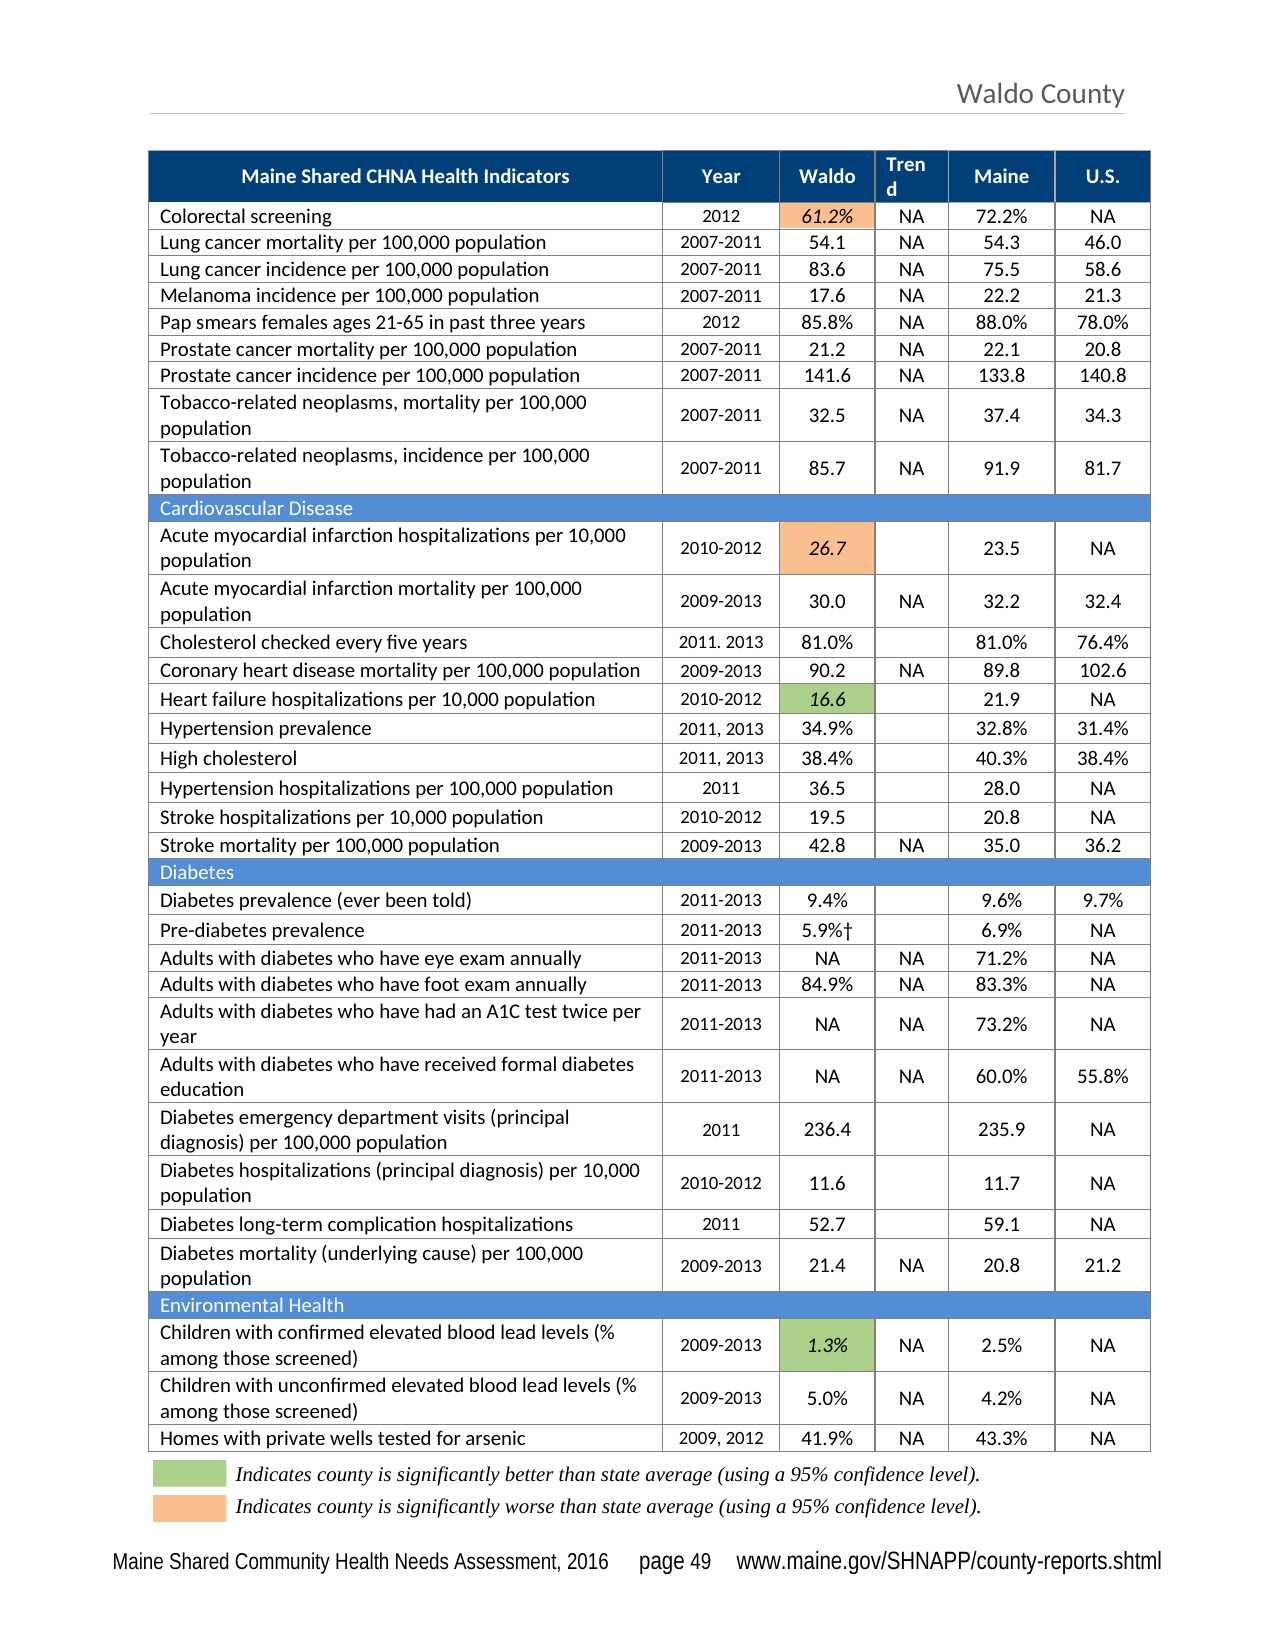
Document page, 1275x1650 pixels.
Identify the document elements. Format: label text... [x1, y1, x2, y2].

table_cell High cholesterol [149, 744, 662, 772]
table_cell 2011, 2013 [663, 714, 779, 742]
table_cell 32.2 [949, 575, 1054, 627]
table_cell [876, 1156, 948, 1208]
table_cell 2007-2011 [663, 283, 779, 308]
table_cell NA [1056, 773, 1150, 802]
table_cell 58.6 [1056, 256, 1150, 282]
table_cell 2009-2013 [663, 658, 779, 683]
table_cell 32.5 [780, 389, 874, 441]
table_cell 9.4% [780, 886, 874, 914]
table_cell 36.2 [1056, 833, 1150, 858]
table_cell 4.2% [949, 1372, 1054, 1424]
table_cell 2007-2011 [663, 362, 779, 388]
table_cell 2010-2012 [663, 522, 779, 574]
table_cell 17.6 [780, 283, 874, 308]
table_cell NA [1056, 684, 1150, 713]
table_cell Diabetes emergency department visits (principal diagnosis) per 100,000 population [149, 1103, 662, 1155]
table_cell Lung cancer incidence per 100,000 population [149, 256, 662, 282]
table_cell 133.8 [949, 362, 1054, 388]
table_cell 52.7 [780, 1210, 874, 1238]
table_cell 2011-2013 [663, 998, 779, 1049]
table_cell 2011 [663, 1103, 779, 1155]
table_cell 2010-2012 [663, 684, 779, 713]
table_cell [876, 714, 948, 742]
table_cell 2007-2011 [663, 389, 779, 441]
table_cell 60.0% [949, 1050, 1054, 1102]
table_header Maine Shared CHNA Health Indicators [149, 151, 662, 202]
table_cell NA [780, 998, 874, 1049]
table_cell 2011-2013 [663, 1050, 779, 1102]
table_cell NA [1056, 972, 1150, 997]
table_cell 59.1 [949, 1210, 1054, 1238]
table_cell NA [876, 1425, 948, 1451]
table_cell NA [876, 283, 948, 308]
table_cell 5.9%† [780, 915, 874, 944]
table_cell Adults with diabetes who have received formal diabetes education [149, 1050, 662, 1102]
table_cell 26.7 [780, 522, 874, 574]
table_cell NA [1056, 998, 1150, 1049]
table_cell 2009, 2012 [663, 1425, 779, 1451]
table_cell 11.6 [780, 1156, 874, 1208]
table_header Waldo [780, 151, 874, 202]
table_cell 23.5 [949, 522, 1054, 574]
table_cell NA [1056, 803, 1150, 832]
table_cell 81.0% [780, 628, 874, 657]
table_cell 32.4 [1056, 575, 1150, 627]
table_cell NA [876, 972, 948, 997]
table_cell 32.8% [949, 714, 1054, 742]
table_cell Diabetes [149, 859, 1150, 885]
table_cell Lung cancer mortality per 100,000 population [149, 230, 662, 255]
table_cell 2007-2011 [663, 442, 779, 494]
table_cell Diabetes mortality (underlying cause) per 100,000 population [149, 1239, 662, 1291]
table_cell Stroke hospitalizations per 10,000 population [149, 803, 662, 832]
table_cell NA [876, 442, 948, 494]
table_cell NA [876, 1372, 948, 1424]
table_cell 2007-2011 [663, 230, 779, 255]
table_cell Prostate cancer incidence per 100,000 population [149, 362, 662, 388]
table_cell Coronary heart disease mortality per 100,000 population [149, 658, 662, 683]
table_cell 20.8 [949, 1239, 1054, 1291]
table_cell 89.8 [949, 658, 1054, 683]
table_cell Prostate cancer mortality per 100,000 population [149, 336, 662, 361]
table_cell 2011-2013 [663, 915, 779, 944]
table_cell NA [876, 389, 948, 441]
table_cell 71.2% [949, 945, 1054, 971]
table_cell 2010-2012 [663, 803, 779, 832]
table_cell 140.8 [1056, 362, 1150, 388]
table_cell 20.8 [1056, 336, 1150, 361]
table_cell 43.3% [949, 1425, 1054, 1451]
table_cell 21.4 [780, 1239, 874, 1291]
table_cell NA [876, 256, 948, 282]
table_cell 21.2 [780, 336, 874, 361]
table_cell Cardiovascular Disease [149, 495, 1150, 521]
table_header U.S. [1056, 151, 1150, 202]
table_cell NA [780, 1050, 874, 1102]
table_cell 35.0 [949, 833, 1054, 858]
table_cell Stroke mortality per 100,000 population [149, 833, 662, 858]
table_cell 9.6% [949, 886, 1054, 914]
table_cell 31.4% [1056, 714, 1150, 742]
table_cell NA [876, 362, 948, 388]
table_cell NA [1056, 203, 1150, 228]
table_cell 61.2% [780, 203, 874, 228]
table_cell Children with confirmed elevated blood lead levels (% among those screened) [149, 1319, 662, 1371]
table_cell 2009-2013 [663, 575, 779, 627]
table_cell 2012 [663, 309, 779, 335]
table_cell 38.4% [780, 744, 874, 772]
table_cell 2011-2013 [663, 886, 779, 914]
table_cell NA [876, 575, 948, 627]
table_cell 84.9% [780, 972, 874, 997]
table_cell NA [1056, 1210, 1150, 1238]
table_cell Diabetes long-term complication hospitalizations [149, 1210, 662, 1238]
table_cell [876, 1103, 948, 1155]
table_cell 2012 [663, 203, 779, 228]
table_cell 235.9 [949, 1103, 1054, 1155]
table_cell 41.9% [780, 1425, 874, 1451]
table_cell NA [1056, 1425, 1150, 1451]
table_cell NA [876, 1239, 948, 1291]
table_header Maine [949, 151, 1054, 202]
table_cell Pre-diabetes prevalence [149, 915, 662, 944]
table_cell 81.0% [949, 628, 1054, 657]
table_cell 9.7% [1056, 886, 1150, 914]
table_cell 141.6 [780, 362, 874, 388]
table_cell 16.6 [780, 684, 874, 713]
table_cell Melanoma incidence per 100,000 population [149, 283, 662, 308]
table_cell 90.2 [780, 658, 874, 683]
table_cell [876, 773, 948, 802]
table_cell NA [876, 658, 948, 683]
table_cell 2007-2011 [663, 256, 779, 282]
table_cell 28.0 [949, 773, 1054, 802]
table_cell 19.5 [780, 803, 874, 832]
table_cell 37.4 [949, 389, 1054, 441]
table_cell 75.5 [949, 256, 1054, 282]
table_cell 72.2% [949, 203, 1054, 228]
table_cell 2009-2013 [663, 833, 779, 858]
table_cell Environmental Health [149, 1292, 1150, 1318]
table_cell Acute myocardial infarction hospitalizations per 10,000 population [149, 522, 662, 574]
table_cell 6.9% [949, 915, 1054, 944]
table_cell [876, 886, 948, 914]
table_cell 236.4 [780, 1103, 874, 1155]
table_cell NA [1056, 522, 1150, 574]
table_cell 2011 [663, 1210, 779, 1238]
table_cell 2010-2012 [663, 1156, 779, 1208]
table_cell 2011. 2013 [663, 628, 779, 657]
table_cell 21.9 [949, 684, 1054, 713]
table_cell Adults with diabetes who have had an A1C test twice per year [149, 998, 662, 1049]
table_cell NA [876, 203, 948, 228]
table_cell Pap smears females ages 21-65 in past three years [149, 309, 662, 335]
table_cell Diabetes prevalence (ever been told) [149, 886, 662, 914]
table_cell [876, 803, 948, 832]
table_cell 2009-2013 [663, 1239, 779, 1291]
table_cell 11.7 [949, 1156, 1054, 1208]
table_cell 88.0% [949, 309, 1054, 335]
table_cell NA [876, 945, 948, 971]
table_cell [876, 628, 948, 657]
table_cell Homes with private wells tested for arsenic [149, 1425, 662, 1451]
table_cell Adults with diabetes who have eye exam annually [149, 945, 662, 971]
table_cell 2011-2013 [663, 945, 779, 971]
table_cell 40.3% [949, 744, 1054, 772]
table_cell 21.3 [1056, 283, 1150, 308]
table_cell 2011, 2013 [663, 744, 779, 772]
table_cell 73.2% [949, 998, 1054, 1049]
table_cell 5.0% [780, 1372, 874, 1424]
table_cell NA [1056, 915, 1150, 944]
table_cell 30.0 [780, 575, 874, 627]
table_cell 54.3 [949, 230, 1054, 255]
table_cell 21.2 [1056, 1239, 1150, 1291]
table_cell 22.1 [949, 336, 1054, 361]
table_cell NA [876, 998, 948, 1049]
table_cell 2011-2013 [663, 972, 779, 997]
table_cell Diabetes hospitalizations (principal diagnosis) per 10,000 population [149, 1156, 662, 1208]
table_cell [876, 684, 948, 713]
table_cell 36.5 [780, 773, 874, 802]
table_cell 78.0% [1056, 309, 1150, 335]
table_cell NA [876, 1319, 948, 1371]
table_cell 83.6 [780, 256, 874, 282]
table_cell NA [1056, 1319, 1150, 1371]
table_cell 34.3 [1056, 389, 1150, 441]
table_cell 83.3% [949, 972, 1054, 997]
table_cell 2007-2011 [663, 336, 779, 361]
table_cell NA [876, 309, 948, 335]
table_cell Colorectal screening [149, 202, 662, 228]
table_cell 22.2 [949, 283, 1054, 308]
table_cell NA [780, 945, 874, 971]
table_cell Children with unconfirmed elevated blood lead levels (% among those screened) [149, 1372, 662, 1424]
table_cell Adults with diabetes who have foot exam annually [149, 972, 662, 997]
table_cell NA [1056, 945, 1150, 971]
table_cell 85.7 [780, 442, 874, 494]
table_cell 46.0 [1056, 230, 1150, 255]
table_cell 1.3% [780, 1319, 874, 1371]
table_cell NA [876, 1050, 948, 1102]
table_cell Cholesterol checked every five years [149, 628, 662, 657]
table_cell 2011 [663, 773, 779, 802]
table_cell 85.8% [780, 309, 874, 335]
table_cell NA [1056, 1103, 1150, 1155]
table_header Year [663, 151, 779, 202]
table_cell Hypertension hospitalizations per 100,000 population [149, 773, 662, 802]
table_cell Acute myocardial infarction mortality per 100,000 population [149, 575, 662, 627]
table_cell 2009-2013 [663, 1319, 779, 1371]
table_cell NA [876, 336, 948, 361]
table_cell Hypertension prevalence [149, 714, 662, 742]
table_cell 81.7 [1056, 442, 1150, 494]
table_cell 38.4% [1056, 744, 1150, 772]
table_cell [876, 744, 948, 772]
table_cell [876, 1210, 948, 1238]
table_cell 55.8% [1056, 1050, 1150, 1102]
table_cell NA [876, 230, 948, 255]
table_cell [876, 522, 948, 574]
table_cell Heart failure hospitalizations per 10,000 population [149, 684, 662, 713]
table_cell NA [876, 833, 948, 858]
table_cell 102.6 [1056, 658, 1150, 683]
table_cell NA [1056, 1372, 1150, 1424]
table_cell 2.5% [949, 1319, 1054, 1371]
table_cell 34.9% [780, 714, 874, 742]
table_cell 91.9 [949, 442, 1054, 494]
table_cell Tobacco-related neoplasms, incidence per 100,000 population [149, 442, 662, 494]
table_cell 76.4% [1056, 628, 1150, 657]
table_cell Tobacco-related neoplasms, mortality per 100,000 population [149, 389, 662, 441]
table_cell 2009-2013 [663, 1372, 779, 1424]
table_cell [876, 915, 948, 944]
table_cell 42.8 [780, 833, 874, 858]
table_cell 54.1 [780, 230, 874, 255]
table_cell NA [1056, 1156, 1150, 1208]
table_cell 20.8 [949, 803, 1054, 832]
table_header Trend [876, 151, 948, 202]
